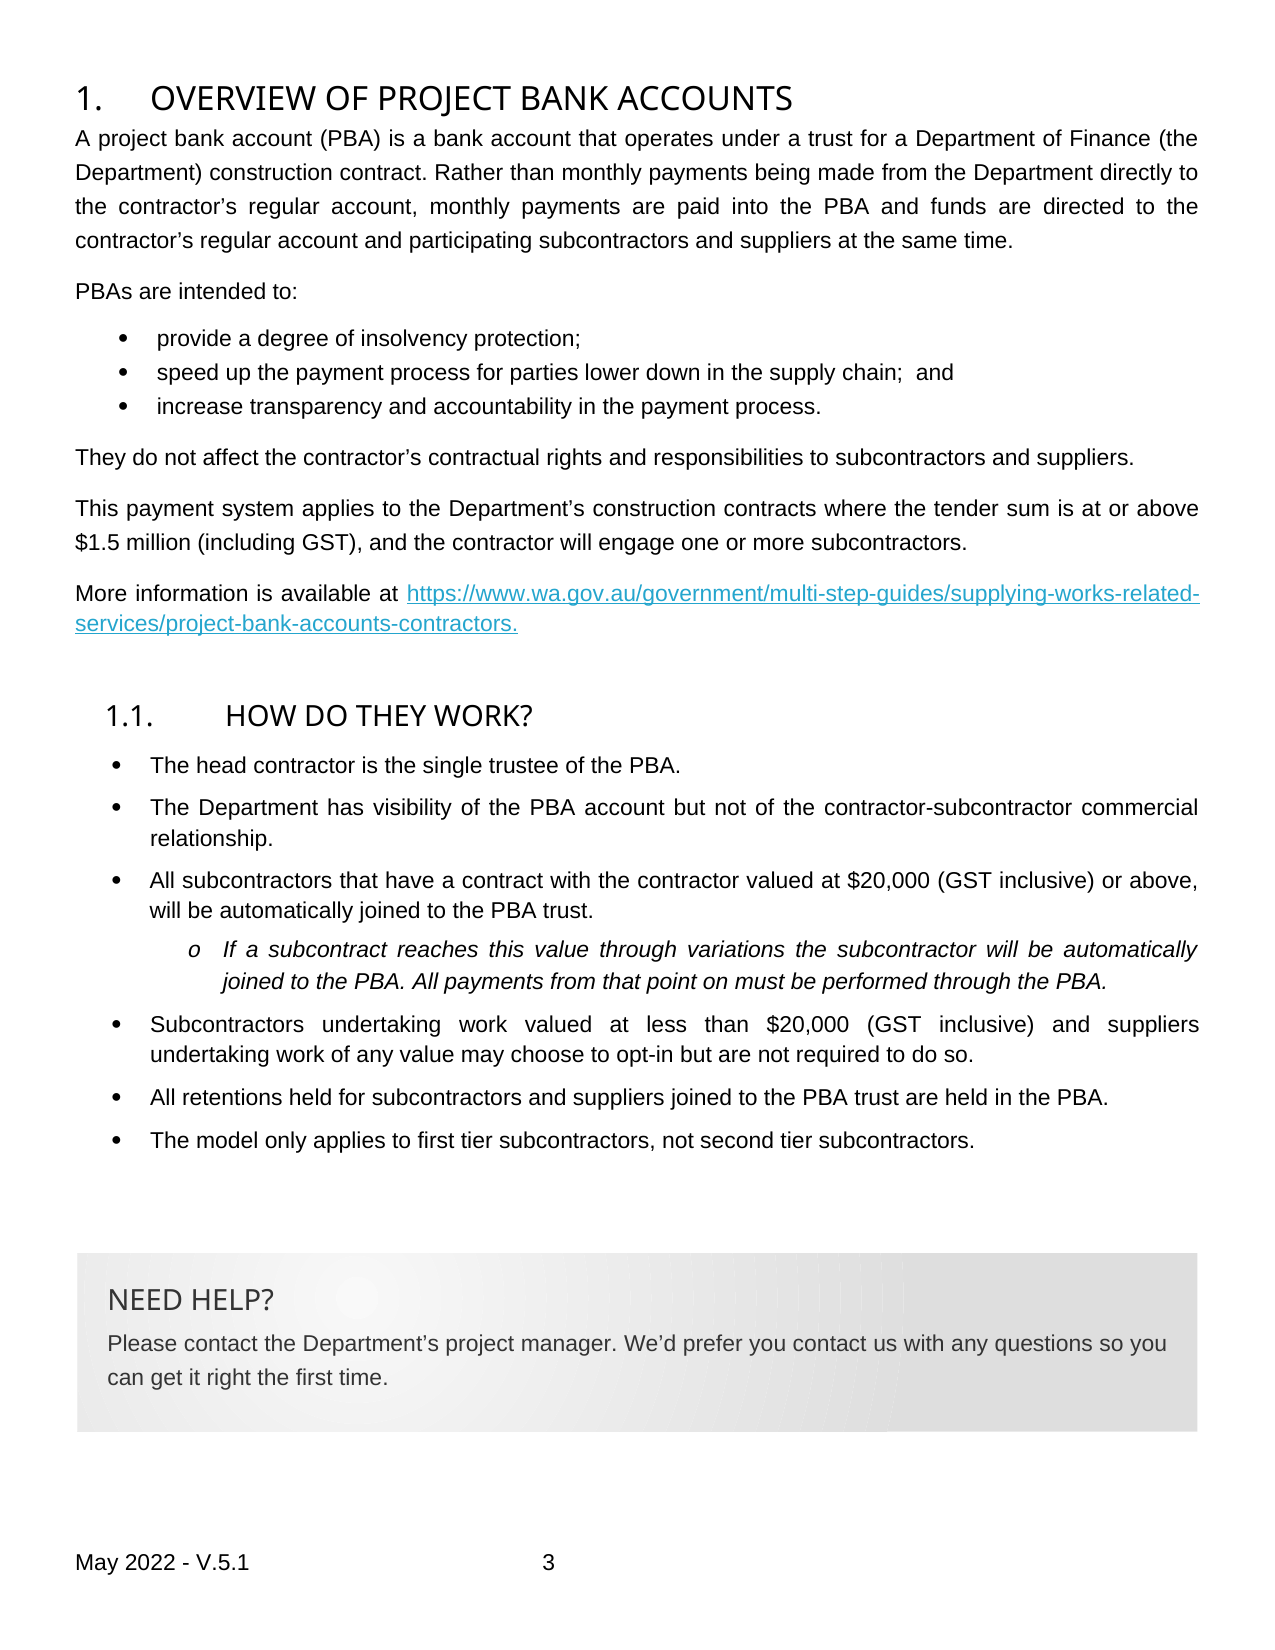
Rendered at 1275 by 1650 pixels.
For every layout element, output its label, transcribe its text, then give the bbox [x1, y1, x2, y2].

list The Department has visibility of the PBA account but not of the contractor-subcontractor commercial relationship. [112, 794, 1200, 851]
list Subcontractors undertaking work valued at less than $20,000 (GST inclusive) and suppliers undertaking work of any value may choose to opt-in but are not required to do so. [112, 1011, 1200, 1067]
list All subcontractors that have a contract with the contractor valued at $20,000 (GST inclusive) or above, will be automatically joined to the PBA trust. [112, 867, 1200, 924]
list increase transparency and accountability in the payment process. [119, 393, 1200, 419]
list The model only applies to first tier subcontractors, not second tier subcontractors. [112, 1127, 1200, 1153]
list If a subcontract reaches this value through variations the subcontractor will be automatically joined to the PBA. All payments from that point on must be performed through the PBA. [187, 936, 1200, 994]
text PBAs are intended to: [75, 278, 1200, 304]
list All retentions held for subcontractors and suppliers joined to the PBA trust are held in the PBA. [112, 1084, 1200, 1110]
text They do not affect the contractor’s contractual rights and responsibilities to subcontractors and suppliers. [75, 444, 1200, 470]
text A project bank account (PBA) is a bank account that operates under a trust for a Department of Finance (the Department) construction contract. Rather than monthly payments being made from the Department directly to the contractor’s regular account, monthly payments are paid into the PBA and funds are directed to the contractor’s regular account and participating subcontractors and suppliers at the same time. [75, 125, 1200, 254]
list The head contractor is the single trustee of the PBA. [112, 752, 1200, 778]
list speed up the payment process for parties lower down in the supply chain; and [119, 359, 1200, 385]
subtitle HOW DO THEY WORK? [104, 696, 1200, 735]
list provide a degree of insolvency protection; [119, 325, 1200, 351]
list More information is available at https://www.wa.gov.au/government/multi-step-guides/supplying-works-related-services/project-bank-accounts-contractors. [75, 580, 1200, 636]
text This payment system applies to the Department’s construction contracts where the tender sum is at or above $1.5 million (including GST), and the contractor will engage one or more subcontractors. [75, 495, 1200, 555]
subtitle OVERVIEW OF PROJECT BANK ACCOUNTS [75, 75, 1200, 120]
